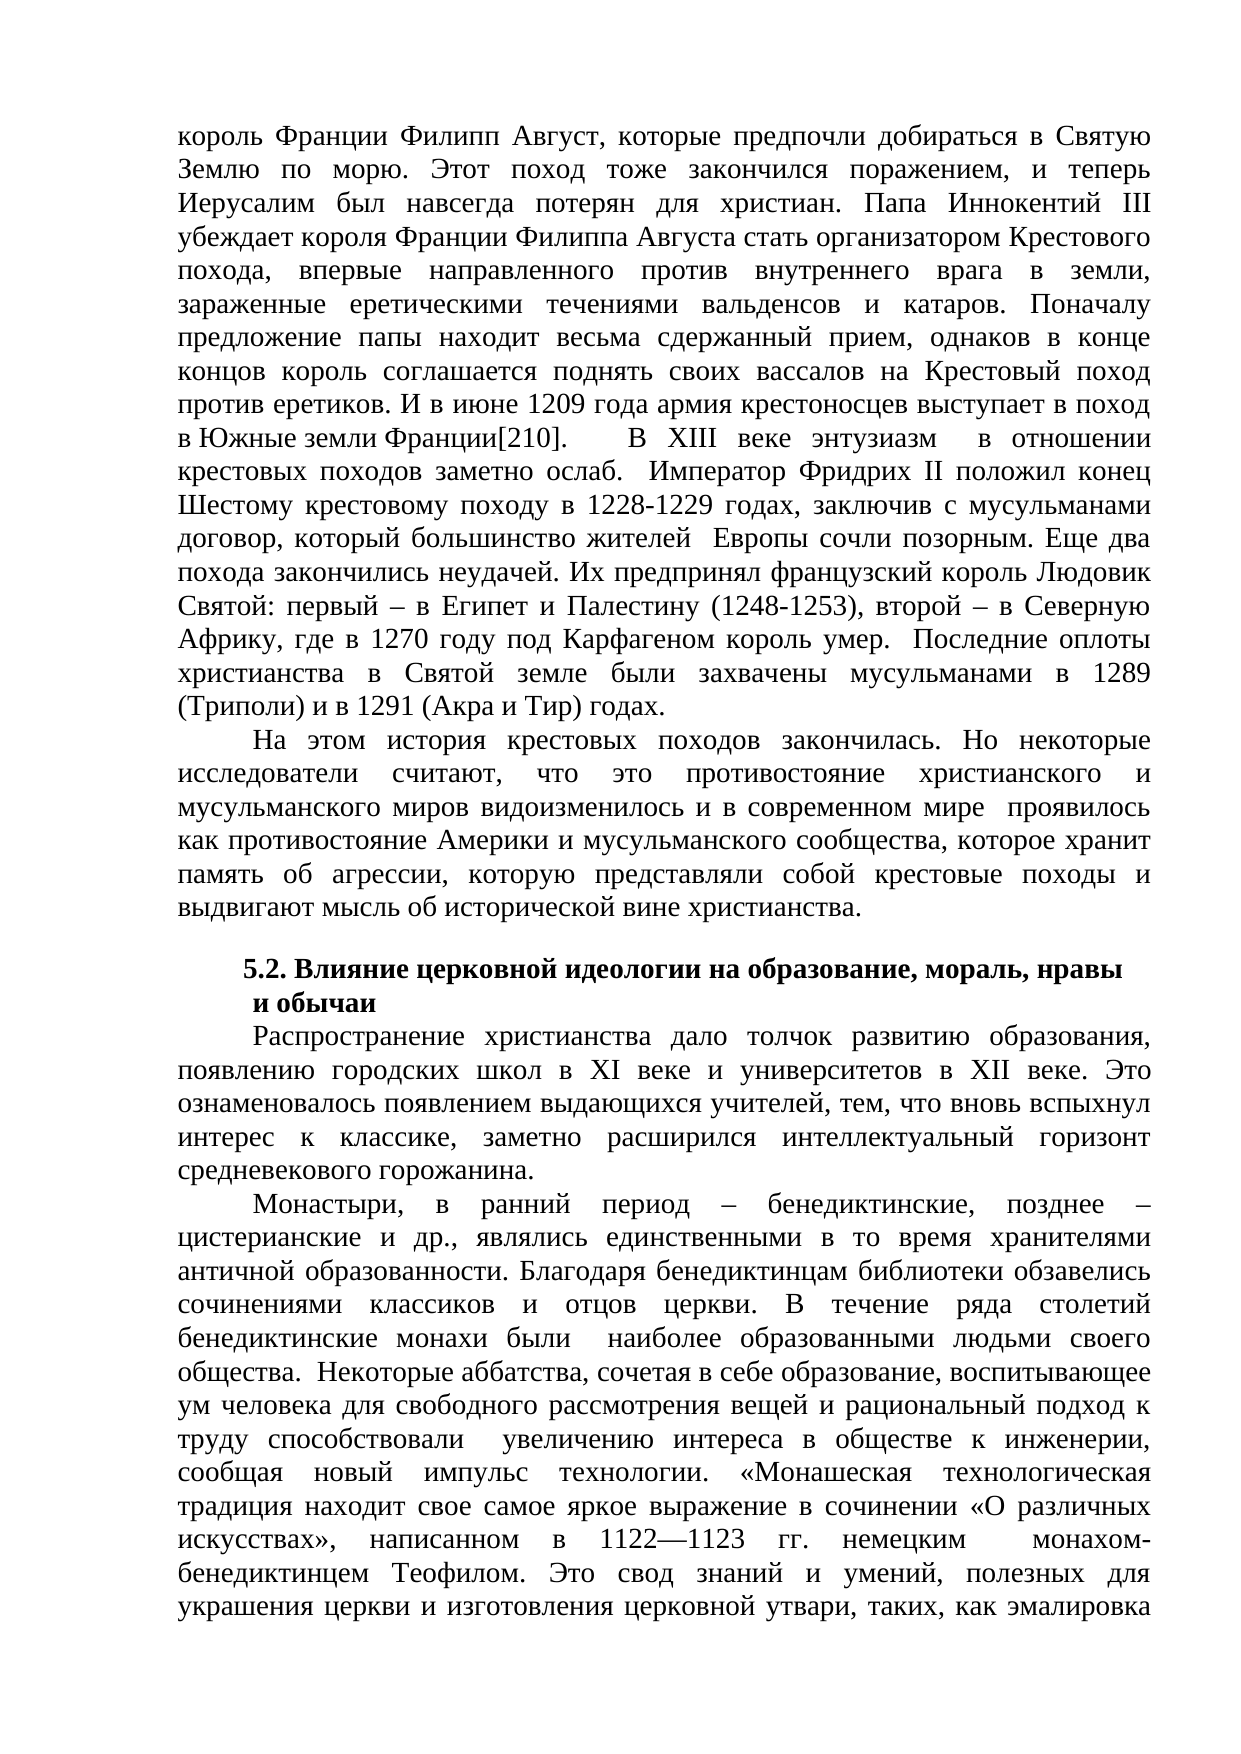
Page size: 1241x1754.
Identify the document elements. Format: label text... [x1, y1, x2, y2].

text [177, 118, 1152, 722]
text 5.2. Влияние церковной идеологии на образование, мораль, нравы и обычаи [177, 951, 1152, 1018]
text Распространение христианства дало толчок развитию образования, появлению городских школ в XI веке и университетов в XII веке. Это ознаменовалось появлением выдающихся учителей, тем, что вновь вспыхнул интерес к классике, заметно расширился интеллектуальный горизонт средневекового горожанина. [177, 1018, 1152, 1186]
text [177, 1186, 1152, 1622]
text На этом история крестовых походов закончилась. Но некоторые исследователи считают, что это противостояние христианского и мусульманского миров видоизменилось и в современном мире проявилось как противостояние Америки и мусульманского сообщества, которое хранит память об агрессии, которую представляли собой крестовые походы и выдвигают мысль об исторической вине христианства. [177, 722, 1152, 923]
